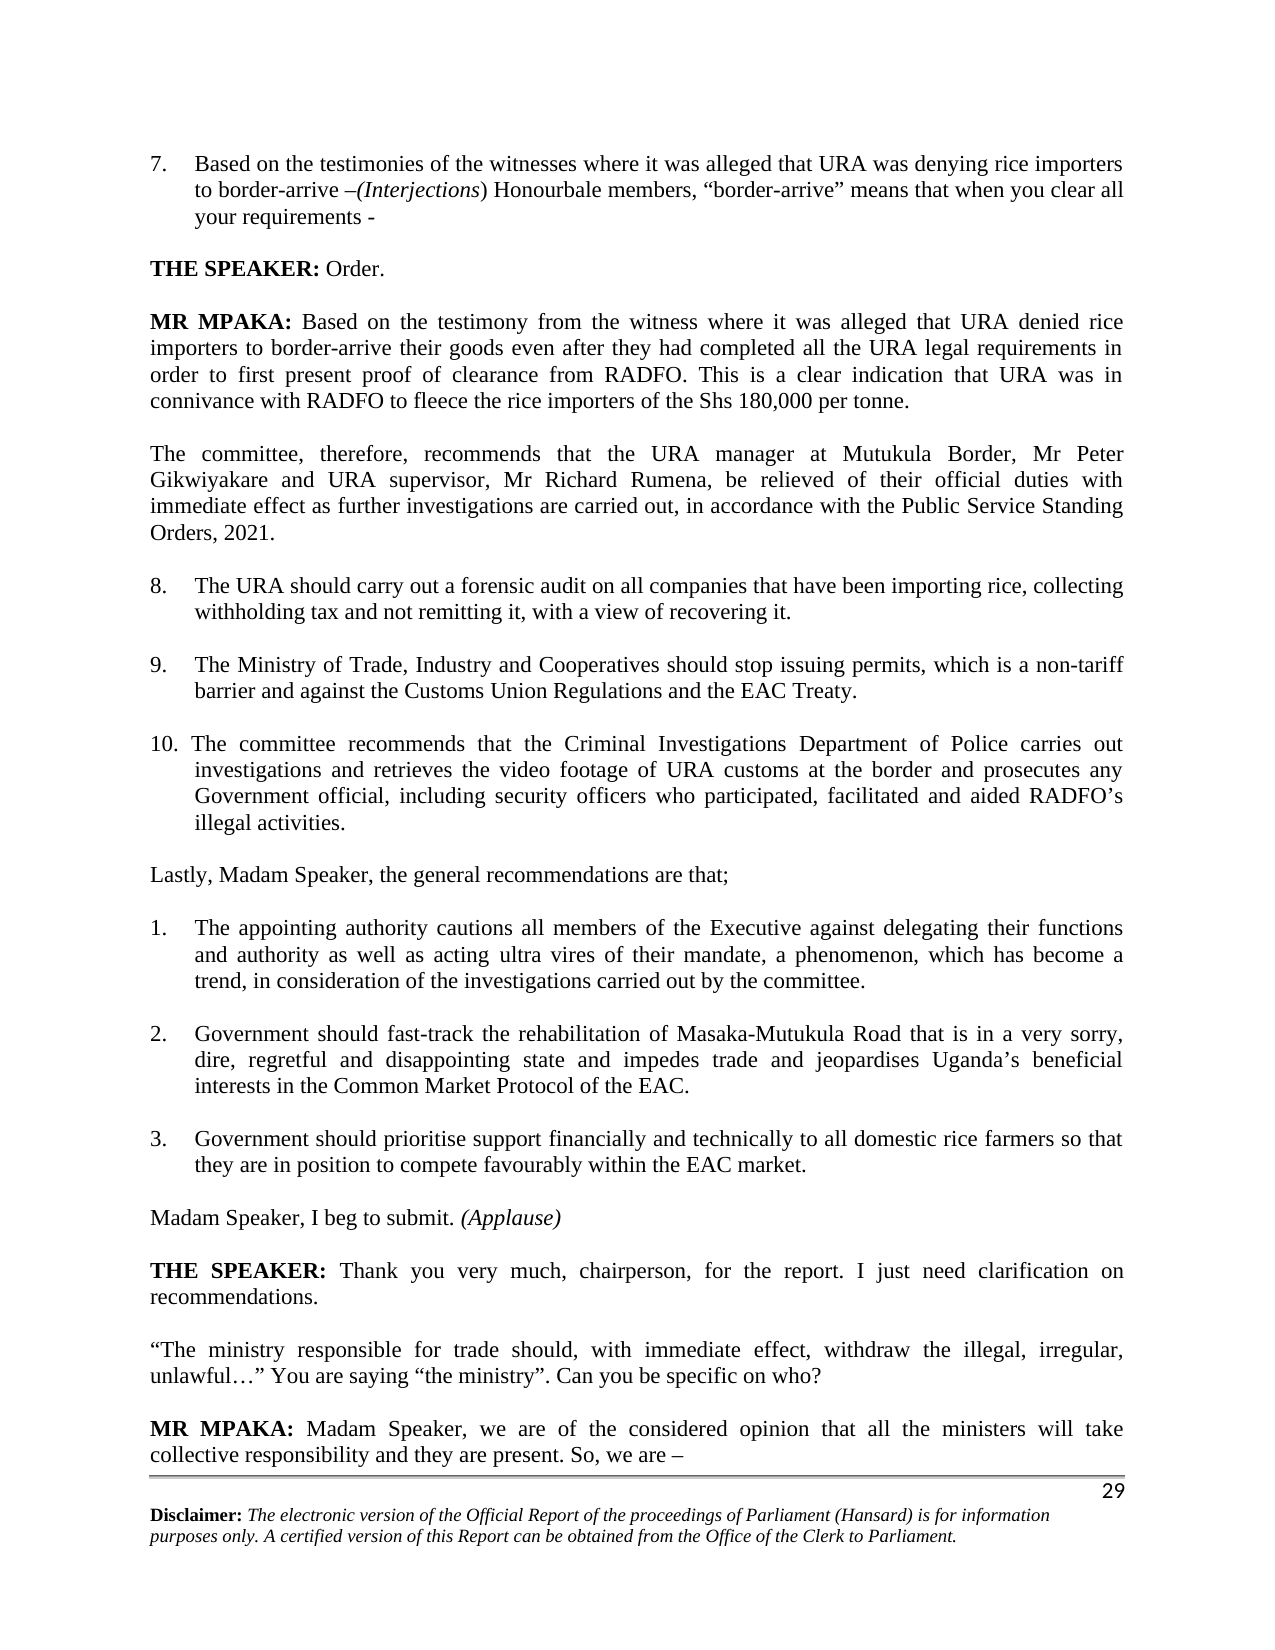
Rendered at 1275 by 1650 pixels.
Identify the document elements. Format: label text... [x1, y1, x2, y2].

text MR MPAKA: Based on the testimony from the witness where it was alleged that URA denied rice importers to border-arrive their goods even after they had completed all the URA legal requirements in order to first present proof of clearance from RADFO. This is a clear indication that URA was in connivance with RADFO to fleece the rice importers of the Shs 180,000 per tonne. [150, 308, 1125, 413]
text MR MPAKA: Madam Speaker, we are of the considered opinion that all the ministers will take collective responsibility and they are present. So, we are – [150, 1415, 1125, 1468]
text Madam Speaker, I beg to submit. (Applause) [150, 1204, 1125, 1231]
text THE SPEAKER: Order. [150, 255, 1125, 282]
text The committee, therefore, recommends that the URA manager at Mutukula Border, Mr Peter Gikwiyakare and URA supervisor, Mr Richard Rumena, be relieved of their official duties with immediate effect as further investigations are carried out, in accordance with the Public Service Standing Orders, 2021. [150, 440, 1125, 545]
list Based on the testimonies of the witnesses where it was alleged that URA was denying rice importers to border-arrive –(Interjections) Honourbale members, “border-arrive” means that when you clear all your requirements - [150, 150, 1125, 229]
text “The ministry responsible for trade should, with immediate effect, withdraw the illegal, irregular, unlawful…” You are saying “the ministry”. Can you be specific on who? [150, 1336, 1125, 1389]
list Government should fast-track the rehabilitation of Masaka-Mutukula Road that is in a very sorry, dire, regretful and disappointing state and impedes trade and jeopardises Uganda’s beneficial interests in the Common Market Protocol of the EAC. [150, 1020, 1125, 1099]
list Government should prioritise support financially and technically to all domestic rice farmers so that they are in position to compete favourably within the EAC market. [150, 1125, 1125, 1178]
list The appointing authority cautions all members of the Executive against delegating their functions and authority as well as acting ultra vires of their mandate, a phenomenon, which has become a trend, in consideration of the investigations carried out by the committee. [150, 914, 1125, 993]
text THE SPEAKER: Thank you very much, chairperson, for the report. I just need clarification on recommendations. [150, 1257, 1125, 1309]
text 8. The URA should carry out a forensic audit on all companies that have been importing rice, collecting withholding tax and not remitting it, with a view of recovering it. [150, 572, 1125, 624]
text 9. The Ministry of Trade, Industry and Cooperatives should stop issuing permits, which is a non-tariff barrier and against the Customs Union Regulations and the EAC Treaty. [150, 651, 1125, 703]
picture [149, 1475, 1125, 1479]
text 10. The committee recommends that the Criminal Investigations Department of Police carries out investigations and retrieves the video footage of URA customs at the border and prosecutes any Government official, including security officers who participated, facilitated and aided RADFO’s illegal activities. [150, 730, 1125, 835]
text Lastly, Madam Speaker, the general recommendations are that; [150, 862, 1125, 888]
